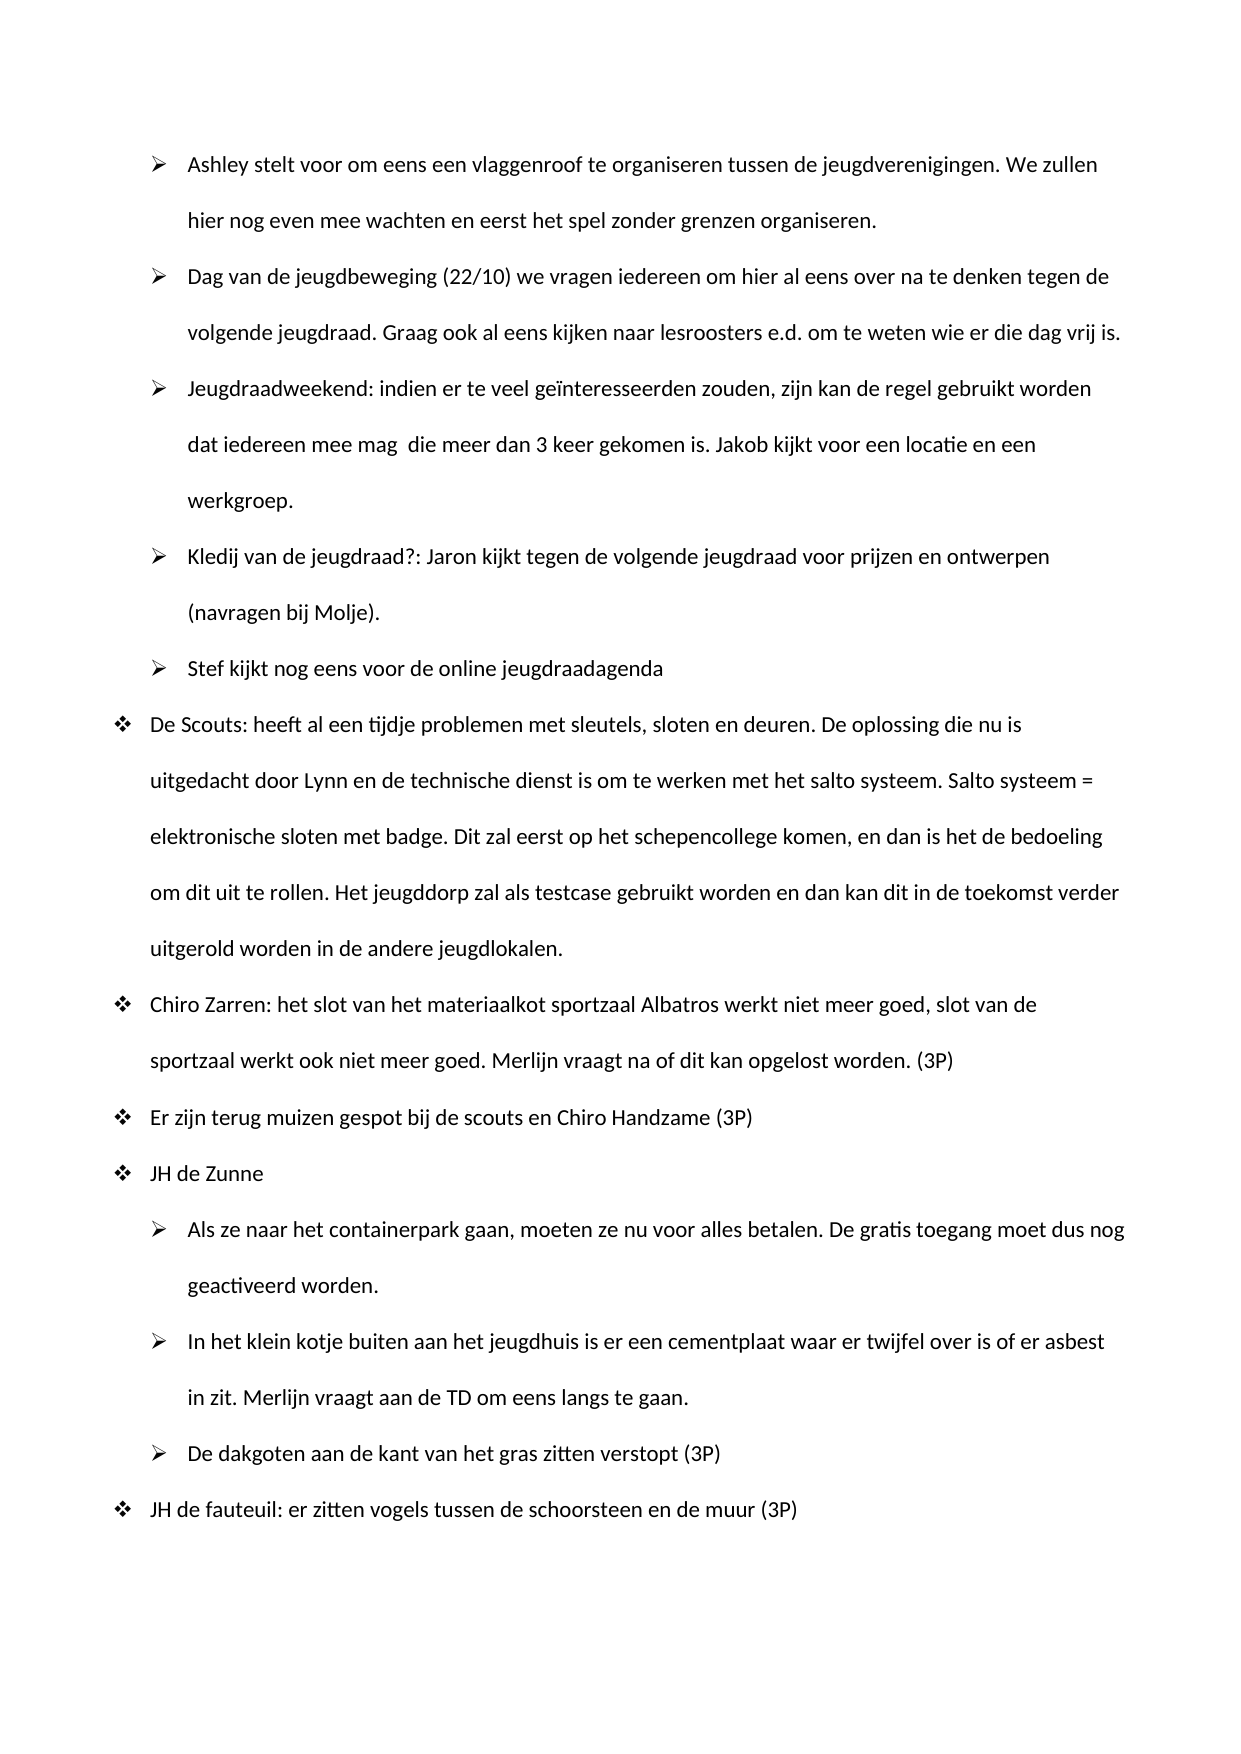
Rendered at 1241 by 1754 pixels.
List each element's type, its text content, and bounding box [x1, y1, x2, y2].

list Dag van de jeugdbeweging (22/10) we vragen iedereen om hier al eens over na te denken tegen de volgende jeugdraad. Graag ook al eens kijken naar lesroosters e.d. om te weten wie er die dag vrij is. [150, 262, 1128, 346]
list De dakgoten aan de kant van het gras zitten verstopt (3P) [150, 1439, 1128, 1467]
list Stef kijkt nog eens voor de online jeugdraadagenda [150, 654, 1128, 682]
list Kledij van de jeugdraad?: Jaron kijkt tegen de volgende jeugdraad voor prijzen en ontwerpen (navragen bij Molje). [150, 542, 1128, 626]
list In het klein kotje buiten aan het jeugdhuis is er een cementplaat waar er twijfel over is of er asbest in zit. Merlijn vraagt aan de TD om eens langs te gaan. [150, 1327, 1128, 1411]
list Als ze naar het containerpark gaan, moeten ze nu voor alles betalen. De gratis toegang moet dus nog geactiveerd worden. [150, 1215, 1128, 1299]
list Ashley stelt voor om eens een vlaggenroof te organiseren tussen de jeugdverenigingen. We zullen hier nog even mee wachten en eerst het spel zonder grenzen organiseren. [150, 150, 1128, 234]
list Jeugdraadweekend: indien er te veel geïnteresseerden zouden, zijn kan de regel gebruikt worden dat iedereen mee mag die meer dan 3 keer gekomen is. Jakob kijkt voor een locatie en een werkgroep. [150, 374, 1128, 514]
list Er zijn terug muizen gespot bij de scouts en Chiro Handzame (3P) [112, 1103, 1128, 1131]
list JH de fauteuil: er zitten vogels tussen de schoorsteen en de muur (3P) [112, 1495, 1128, 1523]
list De Scouts: heeft al een tijdje problemen met sleutels, sloten en deuren. De oplossing die nu is uitgedacht door Lynn en de technische dienst is om te werken met het salto systeem. Salto systeem = elektronische sloten met badge. Dit zal eerst op het schepencollege komen, en dan is het de bedoeling om dit uit te rollen. Het jeugddorp zal als testcase gebruikt worden en dan kan dit in de toekomst verder uitgerold worden in de andere jeugdlokalen. [112, 710, 1128, 963]
list Chiro Zarren: het slot van het materiaalkot sportzaal Albatros werkt niet meer goed, slot van de sportzaal werkt ook niet meer goed. Merlijn vraagt na of dit kan opgelost worden. (3P) [112, 991, 1128, 1075]
list JH de Zunne [112, 1159, 1128, 1187]
